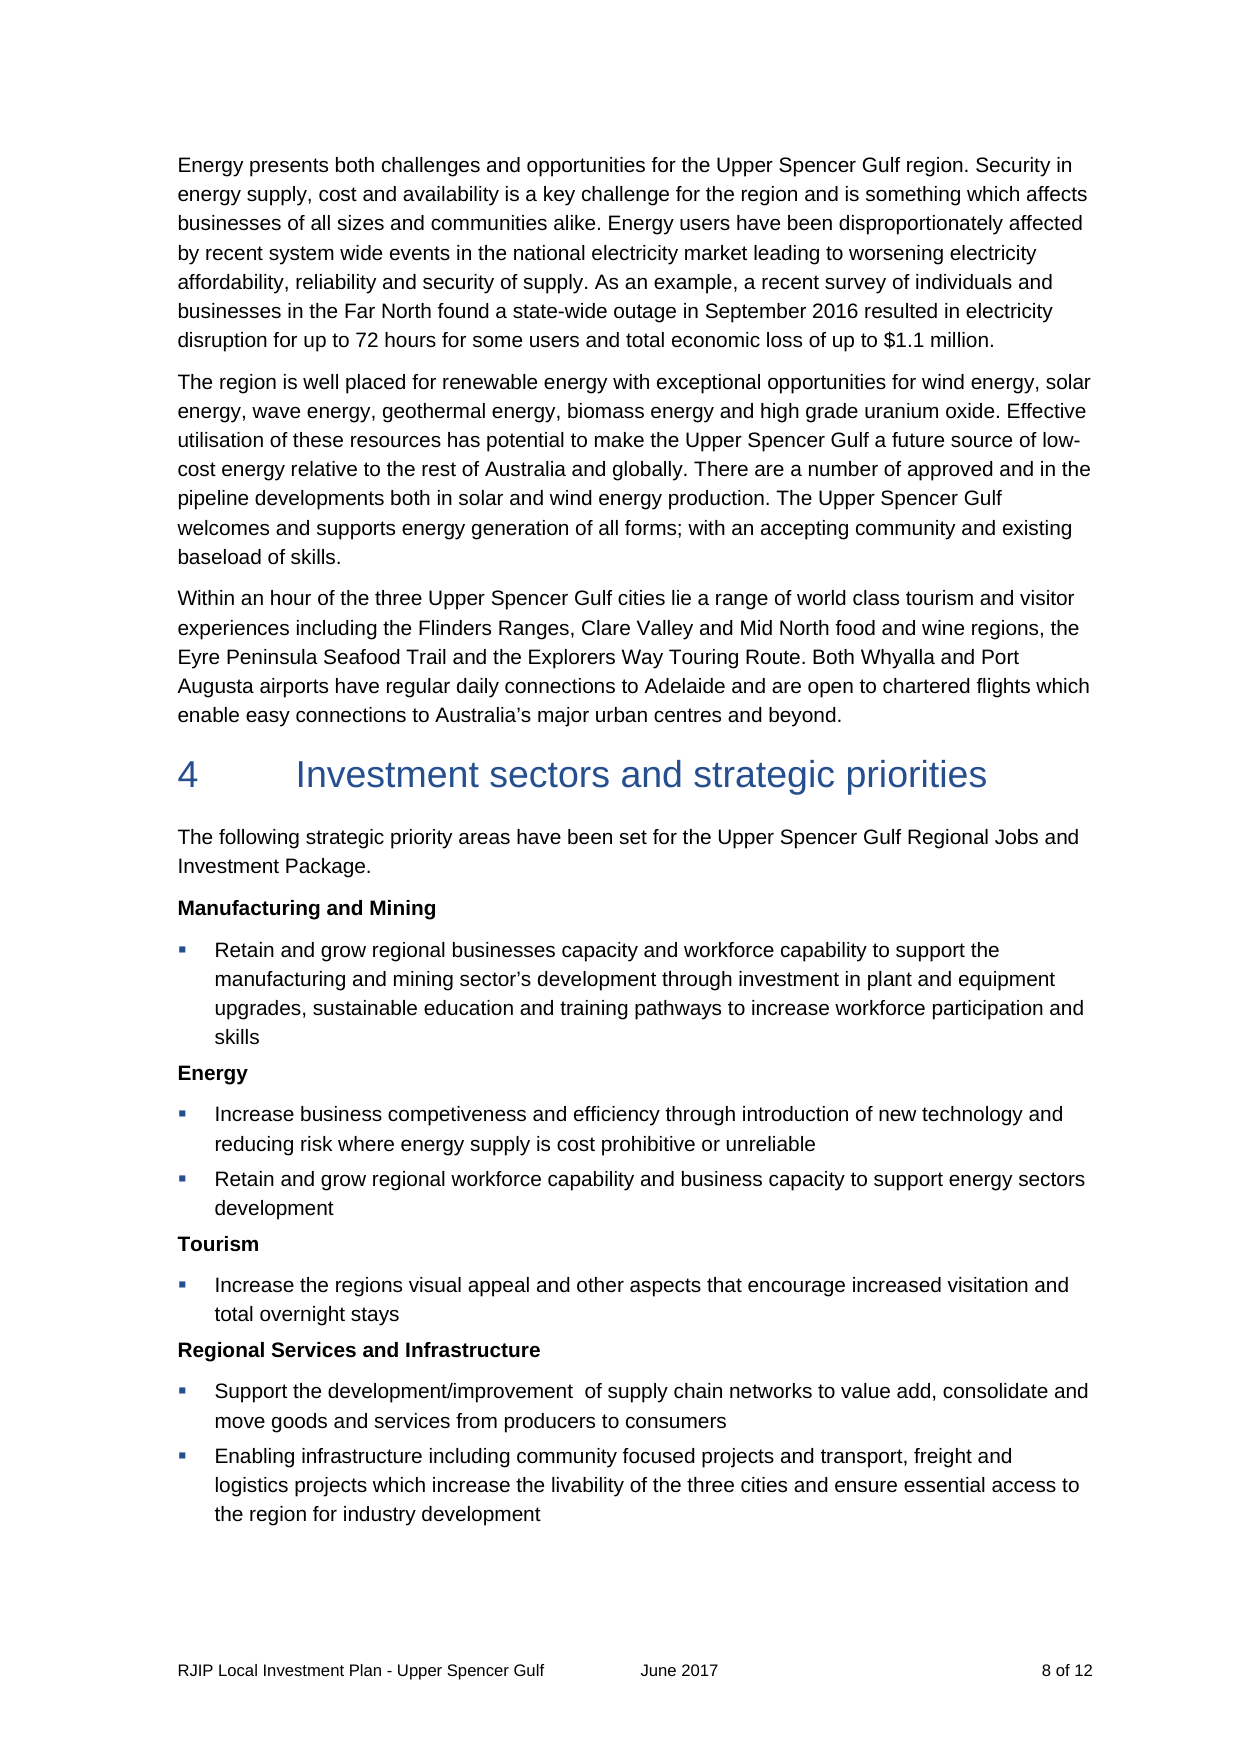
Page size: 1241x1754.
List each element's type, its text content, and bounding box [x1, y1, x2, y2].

text Regional Services and Infrastructure [177, 1332, 1092, 1362]
text Manufacturing and Mining [177, 891, 1092, 920]
list Support the development/improvement of supply chain networks to value add, consolidate and move goods and services from producers to consumers [177, 1374, 1092, 1432]
list Increase the regions visual appeal and other aspects that encourage increased visitation and total overnight stays [177, 1268, 1092, 1326]
list Retain and grow regional businesses capacity and workforce capability to support the manufacturing and mining sector’s development through investment in plant and equipment upgrades, sustainable education and training pathways to increase workforce participation and skills [177, 932, 1092, 1049]
list Increase business competiveness and efficiency through introduction of new technology and reducing risk where energy supply is cost prohibitive or unreliable [177, 1097, 1092, 1155]
text Tourism [177, 1226, 1092, 1255]
text The region is well placed for renewable energy with exceptional opportunities for wind energy, solar energy, wave energy, geothermal energy, biomass energy and high grade uranium oxide. Effective utilisation of these resources has potential to make the Upper Spencer Gulf a future source of low-cost energy relative to the rest of Australia and globally. There are a number of approved and in the pipeline developments both in solar and wind energy production. The Upper Spencer Gulf welcomes and supports energy generation of all forms; with an accepting community and existing baseload of skills. [177, 364, 1092, 568]
text Energy [177, 1055, 1092, 1084]
list Retain and grow regional workforce capability and business capacity to support energy sectors development [177, 1162, 1092, 1220]
text The following strategic priority areas have been set for the Upper Spencer Gulf Regional Jobs and Investment Package. [177, 820, 1092, 878]
text Within an hour of the three Upper Spencer Gulf cities lie a range of world class tourism and visitor experiences including the Flinders Ranges, Clare Valley and Mid North food and wine regions, the Eyre Peninsula Seafood Trail and the Explorers Way Touring Route. Both Whyalla and Port Augusta airports have regular daily connections to Adelaide and are open to chartered flights which enable easy connections to Australia’s major urban centres and beyond. [177, 581, 1092, 727]
list Enabling infrastructure including community focused projects and transport, freight and logistics projects which increase the livability of the three cities and ensure essential access to the region for industry development [177, 1439, 1092, 1526]
subtitle Investment sectors and strategic priorities [177, 752, 1092, 795]
text Energy presents both challenges and opportunities for the Upper Spencer Gulf region. Security in energy supply, cost and availability is a key challenge for the region and is something which affects businesses of all sizes and communities alike. Energy users have been disproportionately affected by recent system wide events in the national electricity market leading to worsening electricity affordability, reliability and security of supply. As an example, a recent survey of individuals and businesses in the Far North found a state-wide outage in September 2016 resulted in electricity disruption for up to 72 hours for some users and total economic loss of up to $1.1 million. [177, 148, 1092, 352]
